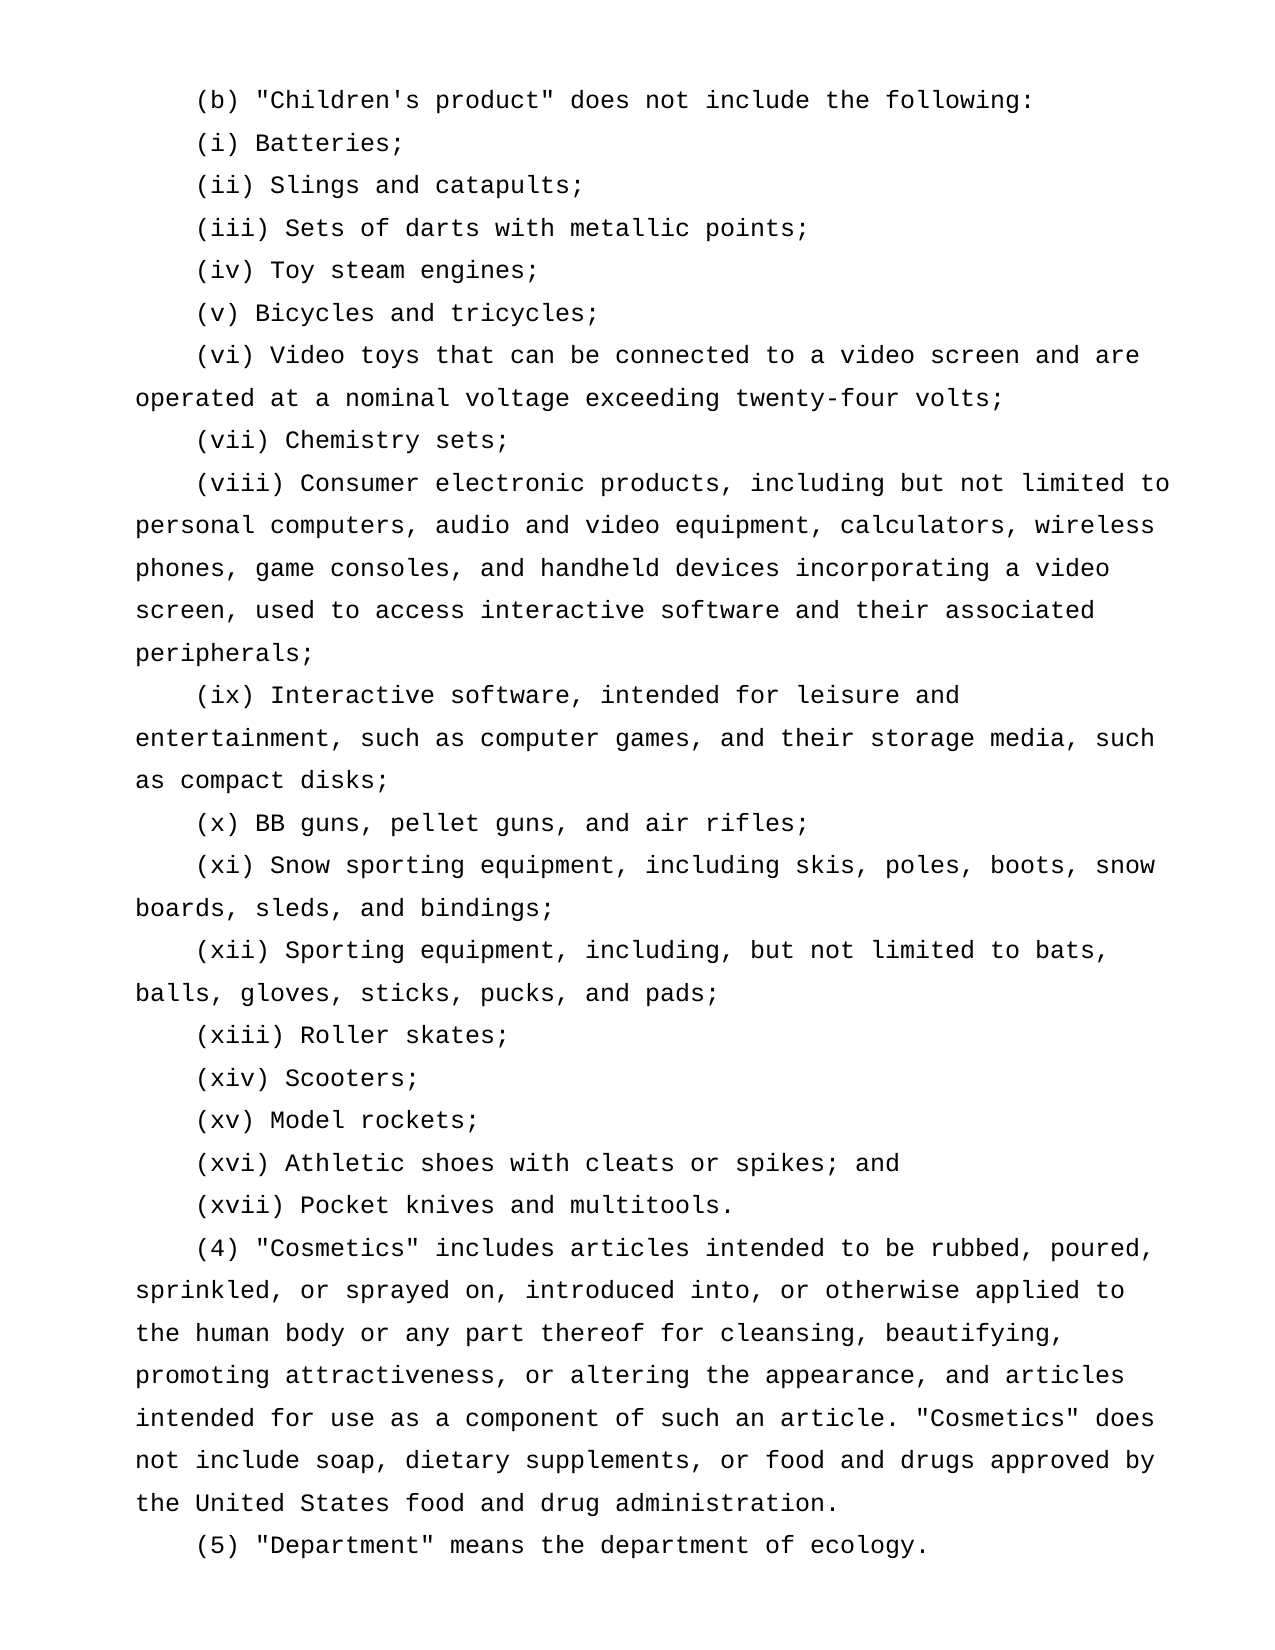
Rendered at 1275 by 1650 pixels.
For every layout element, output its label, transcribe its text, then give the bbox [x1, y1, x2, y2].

text (x) BB guns, pellet guns, and air rifles; [135, 797, 1170, 840]
text (ix) Interactive software, intended for leisure and entertainment, such as computer games, and their storage media, such as compact disks; [135, 670, 1170, 797]
text (xiv) Scooters; [135, 1052, 1170, 1095]
text (xvii) Pocket knives and multitools. [135, 1180, 1170, 1222]
text (xii) Sporting equipment, including, but not limited to bats, balls, gloves, sticks, pucks, and pads; [135, 925, 1170, 1010]
text (b) "Children's product" does not include the following: [135, 75, 1170, 117]
text (5) "Department" means the department of ecology. [135, 1520, 1170, 1562]
text (xiii) Roller skates; [135, 1010, 1170, 1052]
text (vi) Video toys that can be connected to a video screen and are operated at a nominal voltage exceeding twenty-four volts; [135, 330, 1170, 415]
text (ii) Slings and catapults; [135, 160, 1170, 202]
text (iii) Sets of darts with metallic points; [135, 202, 1170, 245]
text (xi) Snow sporting equipment, including skis, poles, boots, snow boards, sleds, and bindings; [135, 840, 1170, 925]
text (vii) Chemistry sets; [135, 415, 1170, 457]
text (viii) Consumer electronic products, including but not limited to personal computers, audio and video equipment, calculators, wireless phones, game consoles, and handheld devices incorporating a video screen, used to access interactive software and their associated peripherals; [135, 457, 1170, 670]
text (iv) Toy steam engines; [135, 245, 1170, 287]
text (i) Batteries; [135, 117, 1170, 160]
text (v) Bicycles and tricycles; [135, 287, 1170, 330]
text (4) "Cosmetics" includes articles intended to be rubbed, poured, sprinkled, or sprayed on, introduced into, or otherwise applied to the human body or any part thereof for cleansing, beautifying, promoting attractiveness, or altering the appearance, and articles intended for use as a component of such an article. "Cosmetics" does not include soap, dietary supplements, or food and drugs approved by the United States food and drug administration. [135, 1222, 1170, 1520]
text (xv) Model rockets; [135, 1095, 1170, 1137]
text (xvi) Athletic shoes with cleats or spikes; and [135, 1137, 1170, 1180]
